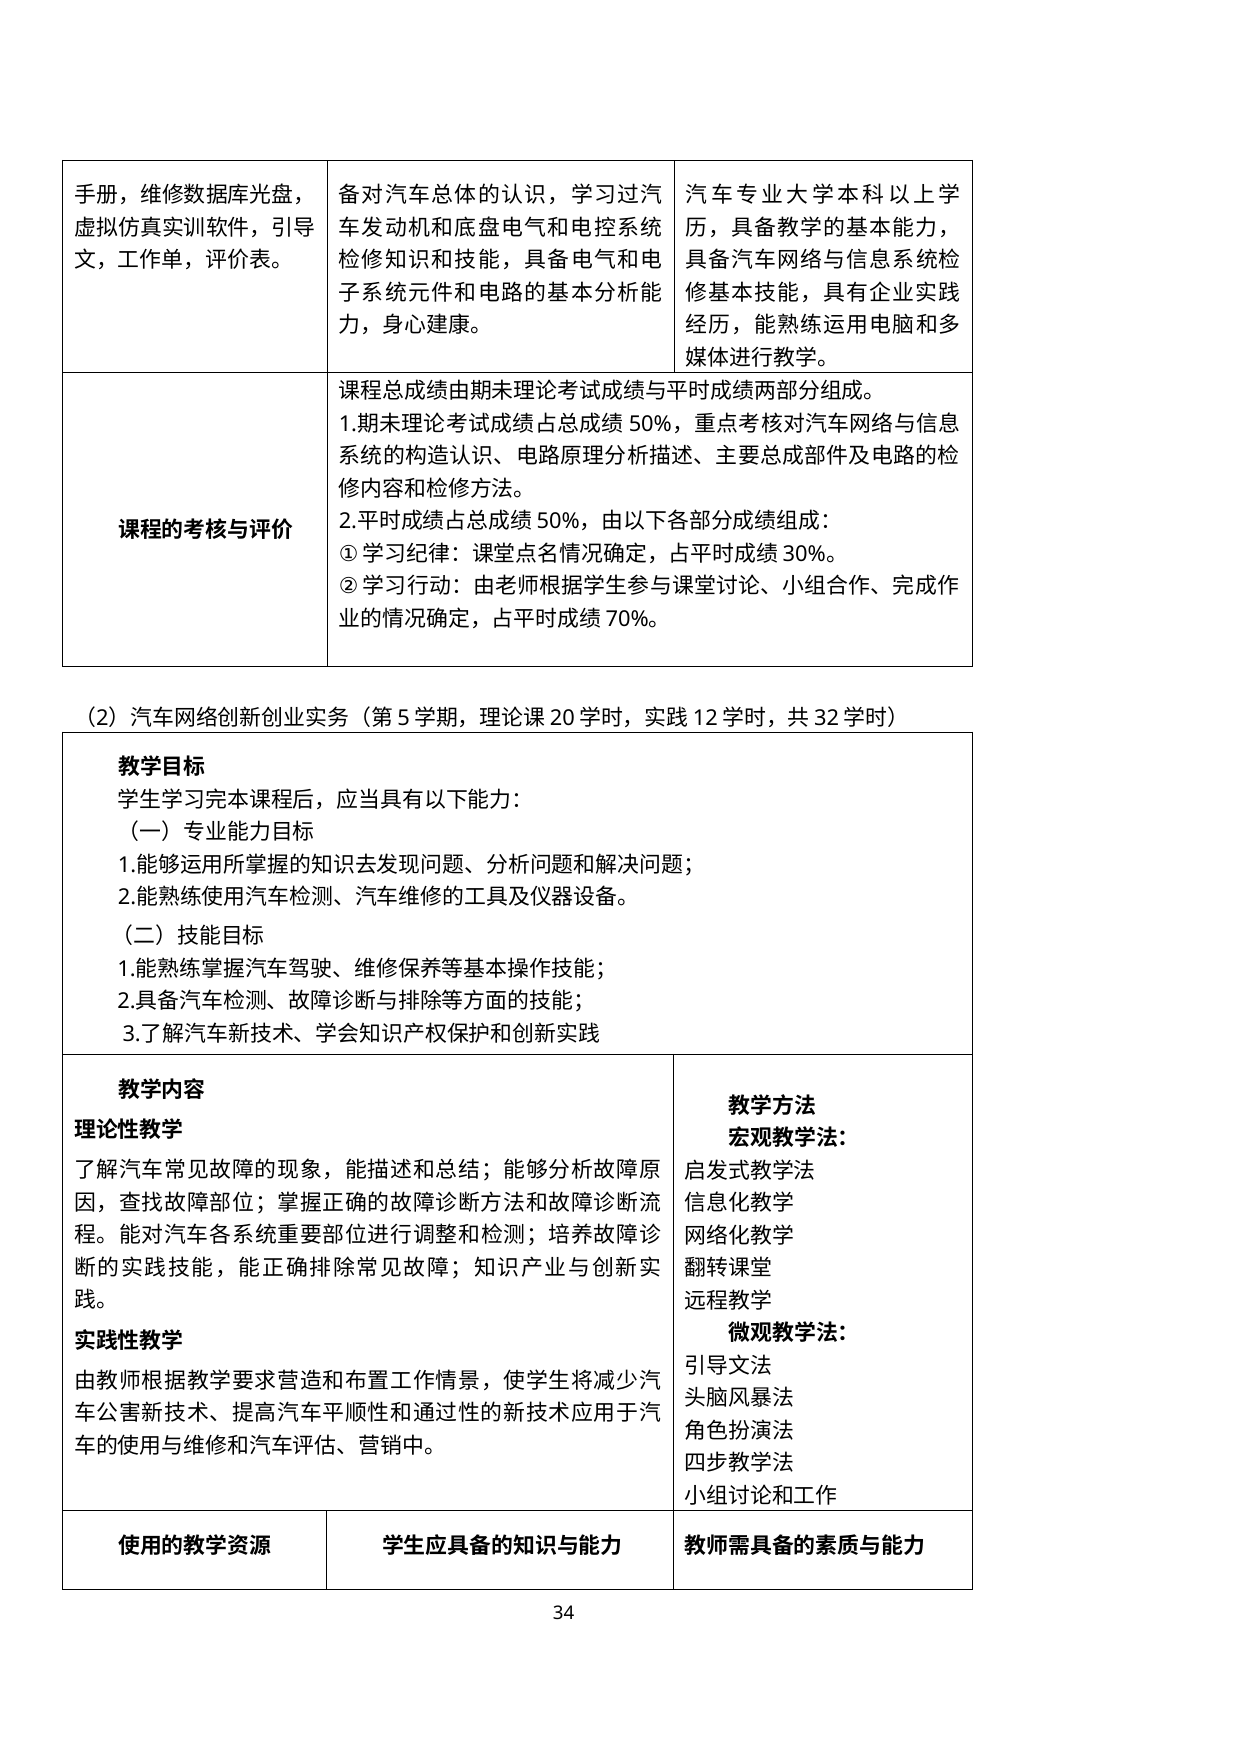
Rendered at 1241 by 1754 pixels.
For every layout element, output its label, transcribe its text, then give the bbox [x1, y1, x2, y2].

table_cell 教学内容 理论性教学 了解汽车常见故障的现象，能描述和总结；能够分析故障原因，查找故障部位；掌握正确的故障诊断方法和故障诊断流程。能对汽车各系统重要部位进行调整和检测；培养故障诊断的实践技能，能正确排除常见故障；知识产业与创新实践。 实践性教学 由教师根据教学要求营造和布置工作情景，使学生将减少汽车公害新技术、提高汽车平顺性和通过性的新技术应用于汽车的使用与维修和汽车评估、营销中。 [63, 1055, 673, 1510]
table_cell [63, 161, 327, 372]
table_cell 教学方法 宏观教学法： 启发式教学法 信息化教学 网络化教学 翻转课堂 远程教学 微观教学法： 引导文法 头脑风暴法 角色扮演法 四步教学法 小组讨论和工作 [674, 1055, 972, 1510]
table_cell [675, 161, 972, 372]
table_cell 课程的考核与评价 [63, 373, 327, 666]
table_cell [63, 1511, 326, 1589]
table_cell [674, 1511, 972, 1589]
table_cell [327, 1511, 673, 1589]
table_header 教学目标 学生学习完本课程后，应当具有以下能力： （一）专业能力目标 1.能够运用所掌握的知识去发现问题、分析问题和解决问题； 2.能熟练使用汽车检测、汽车维修的工具及仪器设备。 （二）技能目标 1.能熟练掌握汽车驾驶、维修保养等基本操作技能； 2.具备汽车检测、故障诊断与排除等方面的技能； 3.了解汽车新技术、学会知识产权保护和创新实践 [63, 733, 972, 1054]
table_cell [328, 161, 674, 372]
text （2）汽车网络创新创业实务（第5学期，理论课20学时，实践12学时，共32学时） [74, 699, 1053, 732]
table_cell 课程总成绩由期未理论考试成绩与平时成绩两部分组成。 1.期未理论考试成绩占总成绩50%，重点考核对汽车网络与信息系统的构造认识、电路原理分析描述、主要总成部件及电路的检修内容和检修方法。 2.平时成绩占总成绩50%，由以下各部分成绩组成： ①学习纪律：课堂点名情况确定，占平时成绩30%。 ②学习行动：由老师根据学生参与课堂讨论、小组合作、完成作业的情况确定，占平时成绩70%。 [328, 373, 972, 666]
